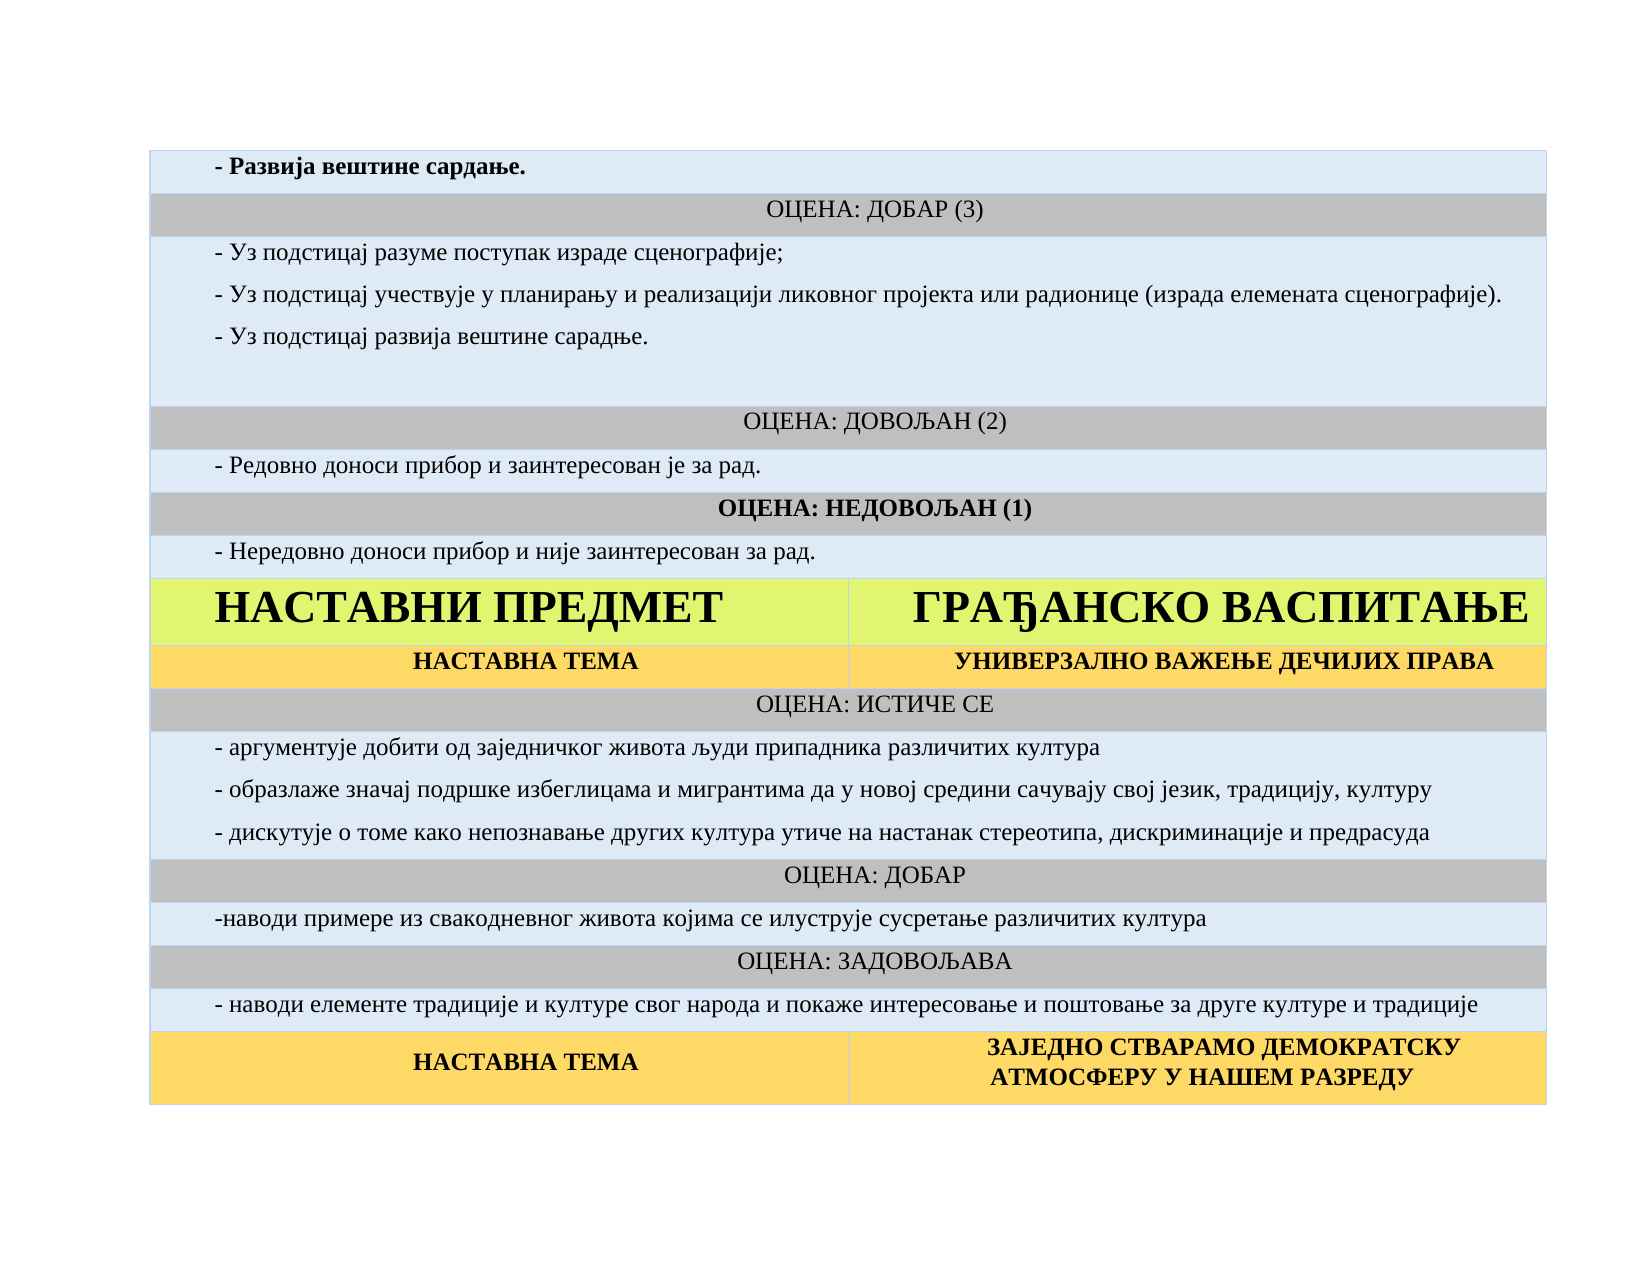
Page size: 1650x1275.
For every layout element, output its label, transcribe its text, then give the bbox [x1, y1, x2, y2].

table_cell - Редовно доноси прибор и заинтересован је за рад. [151, 450, 1546, 492]
table_cell ЗАЈЕДНО СТВАРАМО ДЕМОКРАТСКУ АТМОСФЕРУ У НАШЕМ РАЗРЕДУ [849, 1032, 1546, 1104]
table_cell - Нередовно доноси прибор и није заинтересован за рад. [151, 536, 1546, 578]
table_cell НАСТАВНА ТЕМА [151, 646, 848, 688]
table_cell - Уз подстицај разуме поступак израде сценографије; - Уз подстицај учествује у планирању и реализацији ликовног пројекта или радионице (израда елемената сценографије). - Уз подстицај развија вештине сарадње. [151, 237, 1546, 406]
table_cell - наводи елементе традиције и културе свог народа и покаже интересовање и поштовање за друге културе и традиције [151, 989, 1546, 1031]
table_cell ОЦЕНА: НЕДОВОЉАН (1) [151, 493, 1546, 535]
table_cell ОЦЕНА: ЗАДОВОЉАВА [151, 946, 1546, 988]
table_cell НАСТАВНА ТЕМА [151, 1032, 848, 1104]
table_cell - аргументује добити од заједничког живота људи припадника различитих култура - образлаже значај подршке избеглицама и мигрантима да у новој средини сачувају свој језик, традицију, културу - дискутује о томе како непознавање других култура утиче на настанак стереотипа, дискриминације и предрасуда [151, 732, 1546, 859]
table_cell ОЦЕНА: ДОВОЉАН (2) [151, 407, 1546, 449]
table_cell ОЦЕНА: ИСТИЧЕ СЕ [151, 689, 1546, 731]
table_cell ГРАЂАНСКО ВАСПИТАЊЕ [849, 579, 1546, 645]
table_cell УНИВЕРЗАЛНО ВАЖЕЊЕ ДЕЧИЈИХ ПРАВА [849, 646, 1546, 688]
table_cell ОЦЕНА: ДОБАР (3) [151, 194, 1546, 236]
table_cell ОЦЕНА: ДОБАР [151, 860, 1546, 902]
table_cell НАСТАВНИ ПРЕДМЕТ [151, 579, 848, 645]
table_cell -наводи примере из свакодневног живота којима се илуструје сусретање различитих култура [151, 903, 1546, 945]
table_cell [151, 151, 1546, 193]
